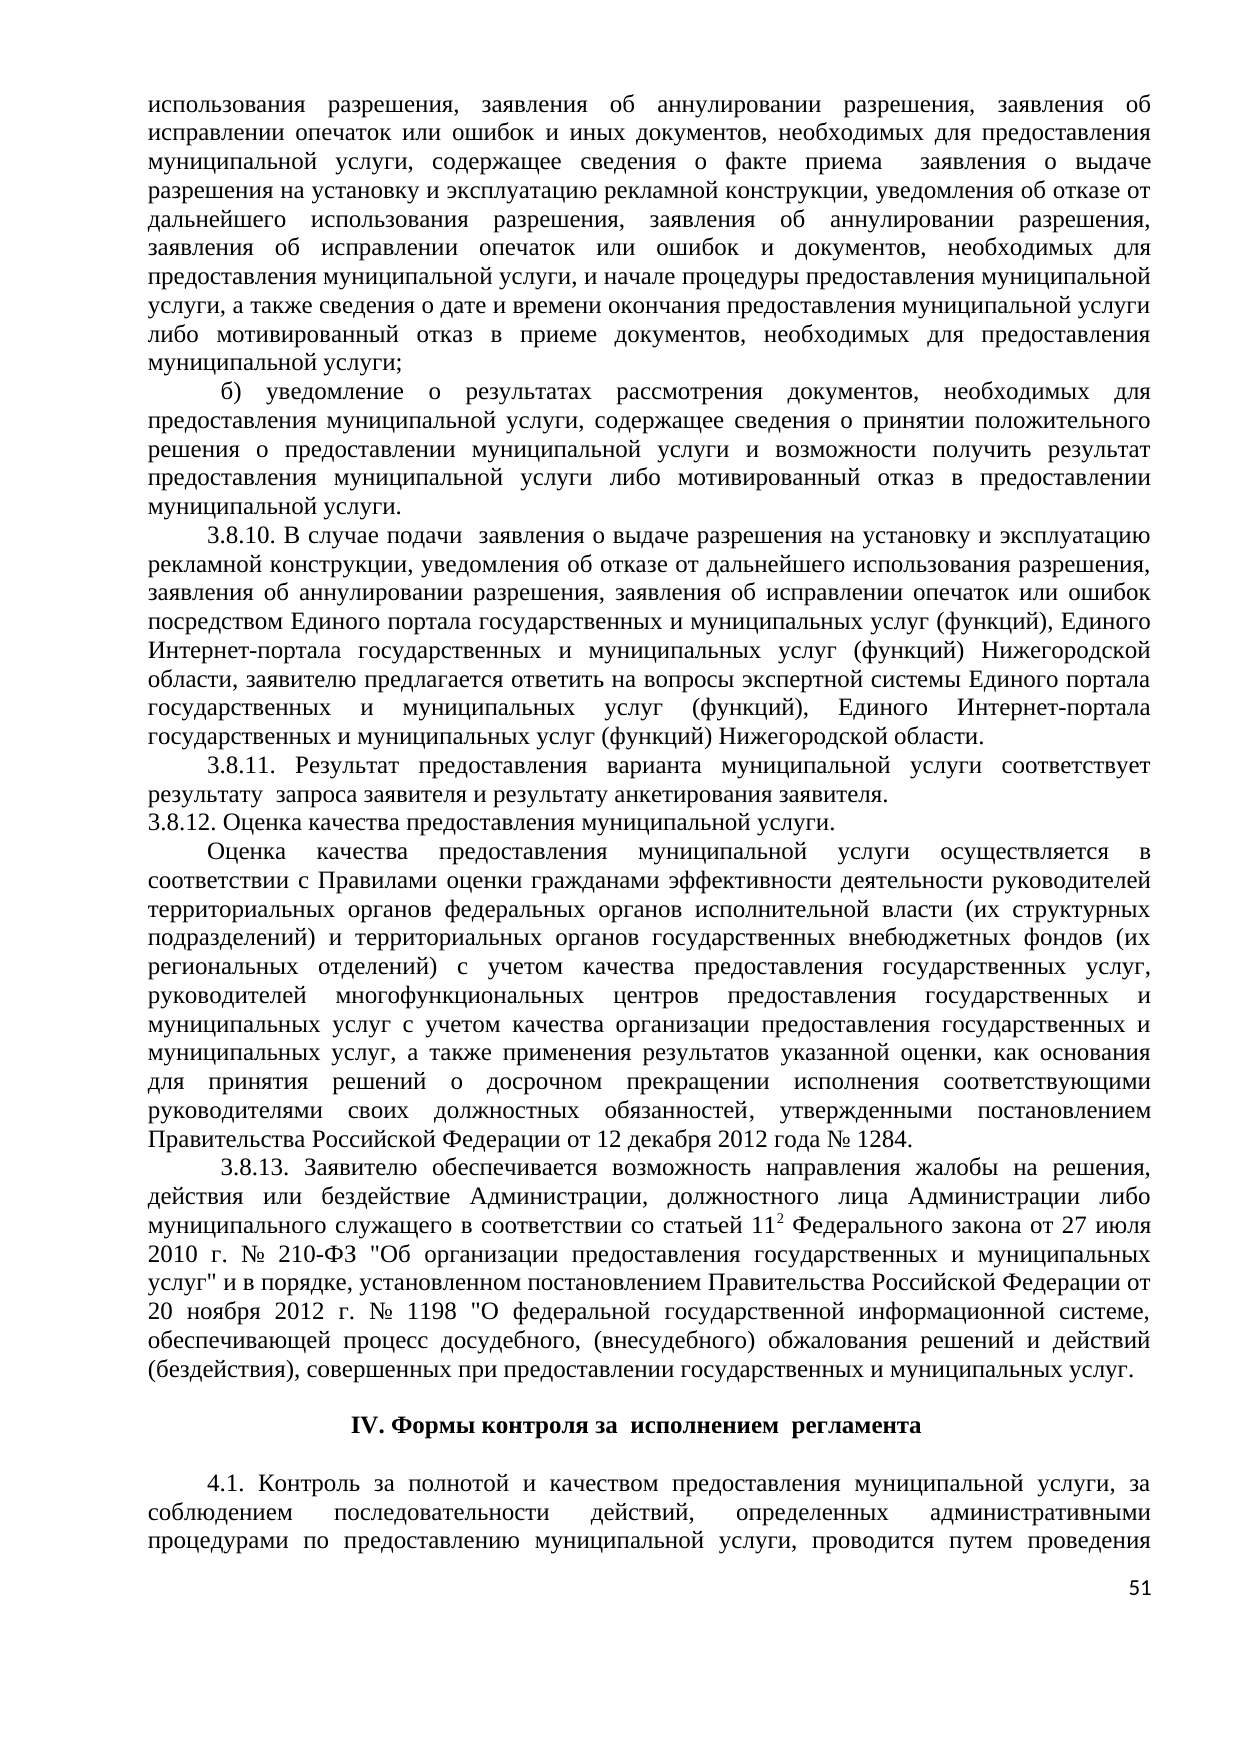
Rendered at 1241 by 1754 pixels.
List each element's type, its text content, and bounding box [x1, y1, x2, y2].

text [148, 1468, 1152, 1554]
text 3.8.13. Заявителю обеспечивается возможность направления жалобы на решения, действия или бездействие Администрации, должностного лица Администрации либо муниципального служащего в соответствии со статьей 112 Федерального закона от 27 июля 2010 г. № 210-ФЗ "Об организации предоставления государственных и муниципальных услуг" и в порядке, установленном постановлением Правительства Российской Федерации от 20 ноября 2012 г. № 1198 "О федеральной государственной информационной системе, обеспечивающей процесс досудебного, (внесудебного) обжалования решений и действий (бездействия), совершенных при предоставлении государственных и муниципальных услуг. [148, 1152, 1152, 1382]
text IV. Формы контроля за исполнением регламента [148, 1410, 1152, 1439]
text Оценка качества предоставления муниципальной услуги осуществляется в соответствии с Правилами оценки гражданами эффективности деятельности руководителей территориальных органов федеральных органов исполнительной власти (их структурных подразделений) и территориальных органов государственных внебюджетных фондов (их региональных отделений) с учетом качества предоставления государственных услуг, руководителей многофункциональных центров предоставления государственных и муниципальных услуг с учетом качества организации предоставления государственных и муниципальных услуг, а также применения результатов указанной оценки, как основания для принятия решений о досрочном прекращении исполнения соответствующими руководителями своих должностных обязанностей, утвержденными постановлением Правительства Российской Федерации от 12 декабря 2012 года № 1284. [148, 836, 1152, 1152]
text 3.8.11. Результат предоставления варианта муниципальной услуги соответствует результату запроса заявителя и результату анкетирования заявителя. [148, 750, 1152, 807]
text 3.8.10. В случае подачи заявления о выдаче разрешения на установку и эксплуатацию рекламной конструкции, уведомления об отказе от дальнейшего использования разрешения, заявления об аннулировании разрешения, заявления об исправлении опечаток или ошибок посредством Единого портала государственных и муниципальных услуг (функций), Единого Интернет-портала государственных и муниципальных услуг (функций) Нижегородской области, заявителю предлагается ответить на вопросы экспертной системы Единого портала государственных и муниципальных услуг (функций), Единого Интернет-портала государственных и муниципальных услуг (функций) Нижегородской области. [148, 520, 1152, 750]
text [148, 89, 1152, 376]
text 3.8.12. Оценка качества предоставления муниципальной услуги. [148, 807, 1152, 836]
text б) уведомление о результатах рассмотрения документов, необходимых для предоставления муниципальной услуги, содержащее сведения о принятии положительного решения о предоставлении муниципальной услуги и возможности получить результат предоставления муниципальной услуги либо мотивированный отказ в предоставлении муниципальной услуги. [148, 376, 1152, 520]
